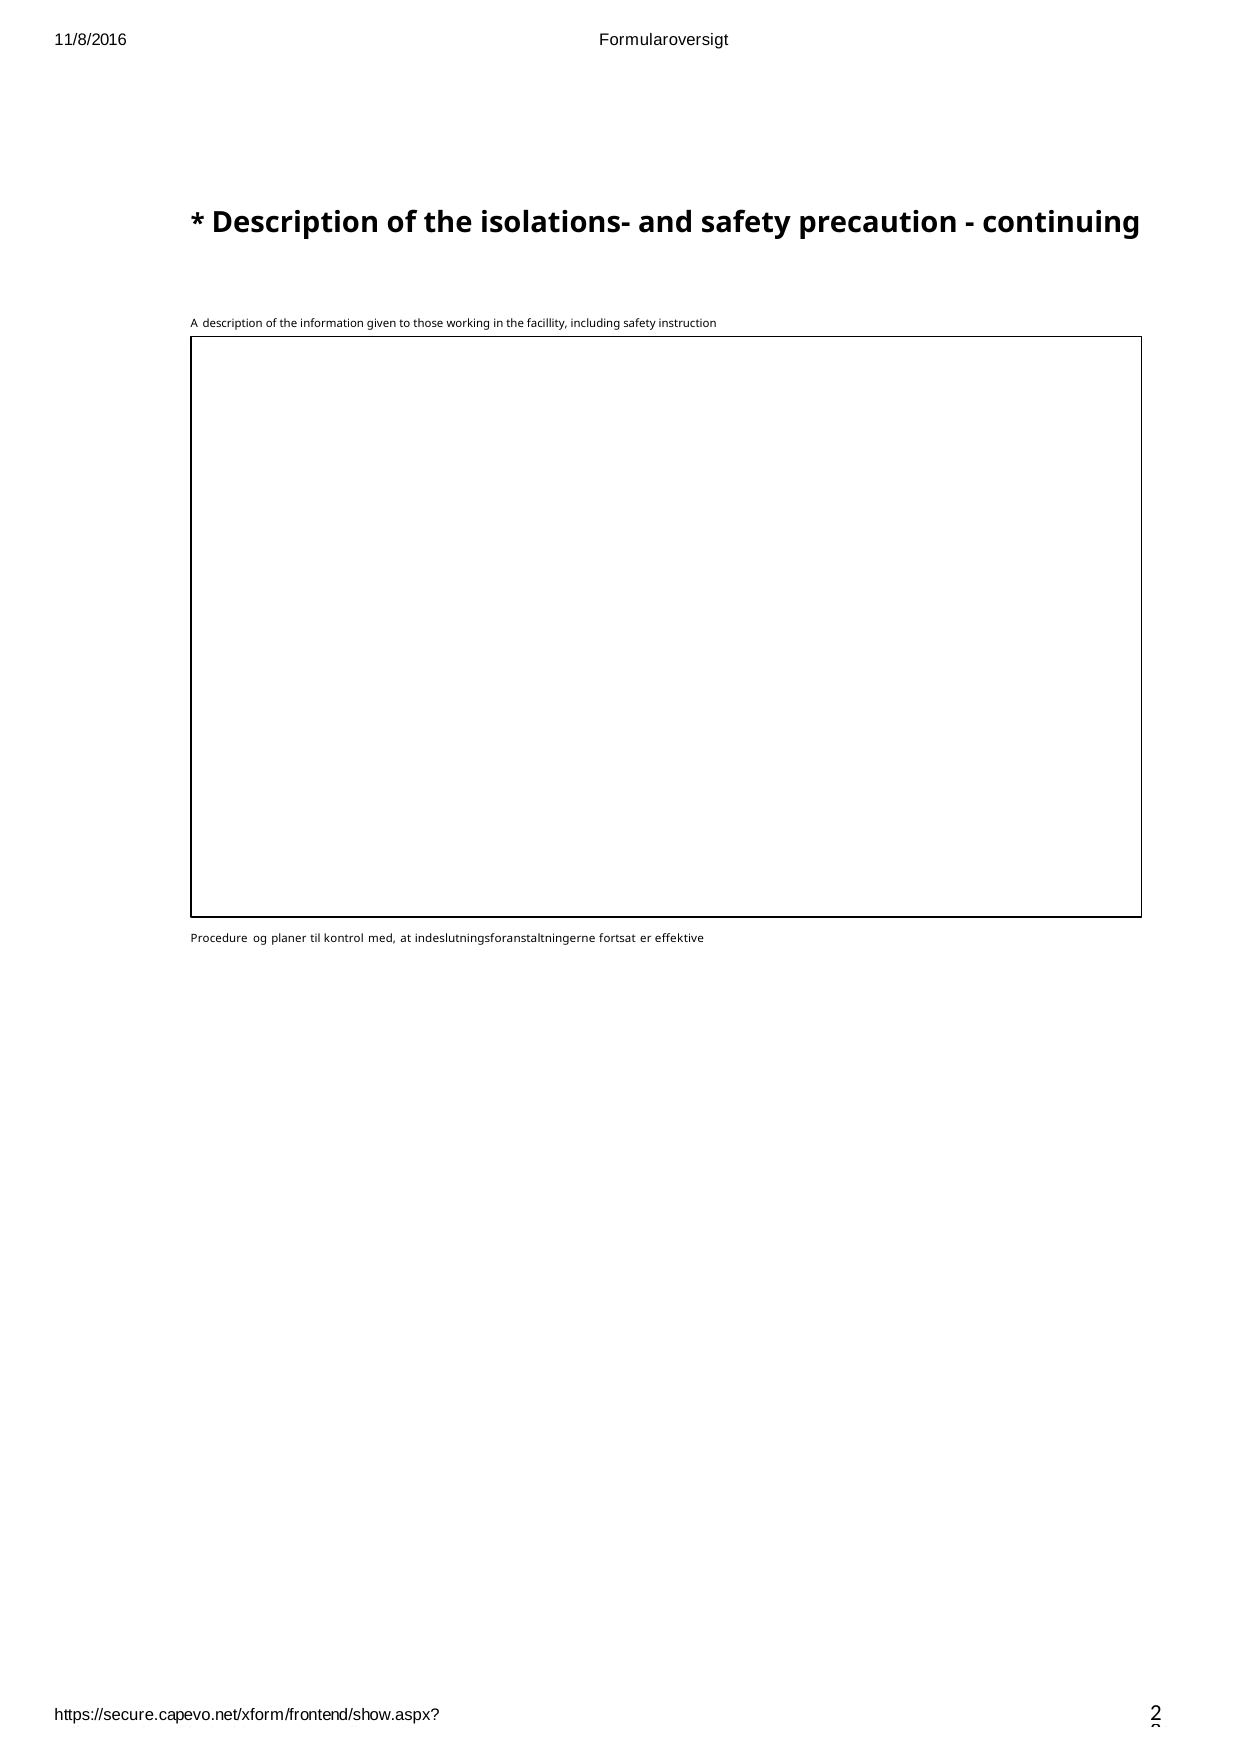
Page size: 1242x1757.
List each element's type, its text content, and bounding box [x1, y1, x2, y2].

text Procedure og planer til kontrol med, at indeslutningsforanstaltningerne fortsat er effektive [190, 930, 1202, 946]
text A description of the information given to those working in the facillity, including safety instruction [190, 315, 1202, 329]
text * Description of the isolations- and safety precaution - continuing [190, 201, 1202, 241]
